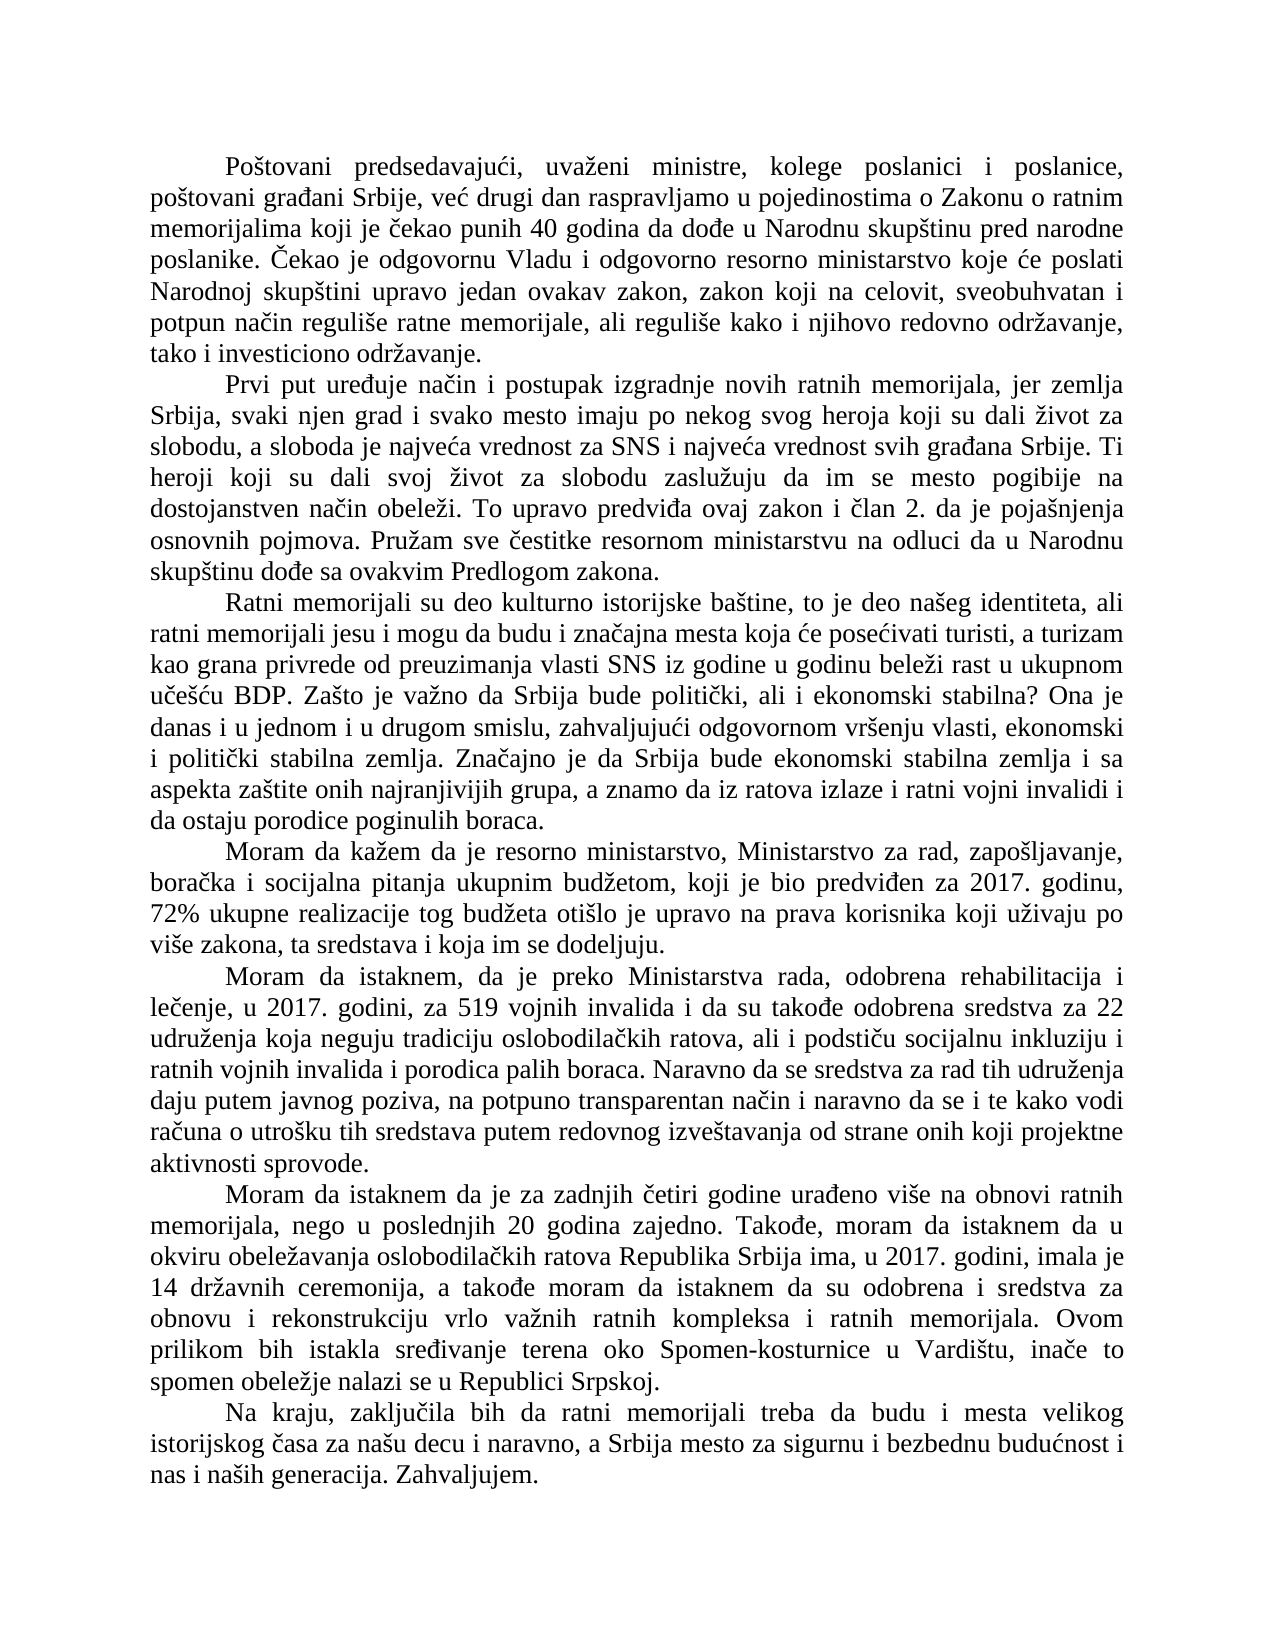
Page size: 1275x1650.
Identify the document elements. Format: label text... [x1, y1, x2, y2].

text Poštovani predsedavajući, uvaženi ministre, kolege poslanici i poslanice, poštovani građani Srbije, već drugi dan raspravljamo u pojedinostima o Zakonu o ratnim memorijalima koji je čekao punih 40 godina da dođe u Narodnu skupštinu pred narodne poslanike. Čekao je odgovornu Vladu i odgovorno resorno ministarstvo koje će poslati Narodnoj skupštini upravo jedan ovakav zakon, zakon koji na celovit, sveobuhvatan i potpun način reguliše ratne memorijale, ali reguliše kako i njihovo redovno održavanje, tako i investiciono održavanje. [150, 150, 1125, 368]
text Moram da istaknem, da je preko Ministarstva rada, odobrena rehabilitacija i lečenje, u 2017. godini, za 519 vojnih invalida i da su takođe odobrena sredstva za 22 udruženja koja neguju tradiciju oslobodilačkih ratova, ali i podstiču socijalnu inkluziju i ratnih vojnih invalida i porodica palih boraca. Naravno da se sredstva za rad tih udruženja daju putem javnog poziva, na potpuno transparentan način i naravno da se i te kako vodi računa o utrošku tih sredstava putem redovnog izveštavanja od strane onih koji projektne aktivnosti sprovode. [150, 960, 1125, 1178]
text Ratni memorijali su deo kulturno istorijske baštine, to je deo našeg identiteta, ali ratni memorijali jesu i mogu da budu i značajna mesta koja će posećivati turisti, a turizam kao grana privrede od preuzimanja vlasti SNS iz godine u godinu beleži rast u ukupnom učešću BDP. Zašto je važno da Srbija bude politički, ali i ekonomski stabilna? Ona je danas i u jednom i u drugom smislu, zahvaljujući odgovornom vršenju vlasti, ekonomski i politički stabilna zemlja. Značajno je da Srbija bude ekonomski stabilna zemlja i sa aspekta zaštite onih najranjivijih grupa, a znamo da iz ratova izlaze i ratni vojni invalidi i da ostaju porodice poginulih boraca. [150, 586, 1125, 835]
text Na kraju, zaključila bih da ratni memorijali treba da budu i mesta velikog istorijskog časa za našu decu i naravno, a Srbija mesto za sigurnu i bezbednu budućnost i nas i naših generacija. Zahvaljujem. [150, 1396, 1125, 1489]
text Moram da istaknem da je za zadnjih četiri godine urađeno više na obnovi ratnih memorijala, nego u poslednjih 20 godina zajedno. Takođe, moram da istaknem da u okviru obeležavanja oslobodilačkih ratova Republika Srbija ima, u 2017. godini, imala je 14 državnih ceremonija, a takođe moram da istaknem da su odobrena i sredstva za obnovu i rekonstrukciju vrlo važnih ratnih kompleksa i ratnih memorijala. Ovom prilikom bih istakla sređivanje terena oko Spomen-kosturnice u Vardištu, inače to spomen obeležje nalazi se u Republici Srpskoj. [150, 1178, 1125, 1396]
text Moram da kažem da je resorno ministarstvo, Ministarstvo za rad, zapošljavanje, boračka i socijalna pitanja ukupnim budžetom, koji je bio predviđen za 2017. godinu, 72% ukupne realizacije tog budžeta otišlo je upravo na prava korisnika koji uživaju po više zakona, ta sredstava i koja im se dodeljuju. [150, 835, 1125, 960]
text Prvi put uređuje način i postupak izgradnje novih ratnih memorijala, jer zemlja Srbija, svaki njen grad i svako mesto imaju po nekog svog heroja koji su dali život za slobodu, a sloboda je najveća vrednost za SNS i najveća vrednost svih građana Srbije. Ti heroji koji su dali svoj život za slobodu zaslužuju da im se mesto pogibije na dostojanstven način obeleži. To upravo predviđa ovaj zakon i član 2. da je pojašnjenja osnovnih pojmova. Pružam sve čestitke resornom ministarstvu na odluci da u Narodnu skupštinu dođe sa ovakvim Predlogom zakona. [150, 368, 1125, 586]
